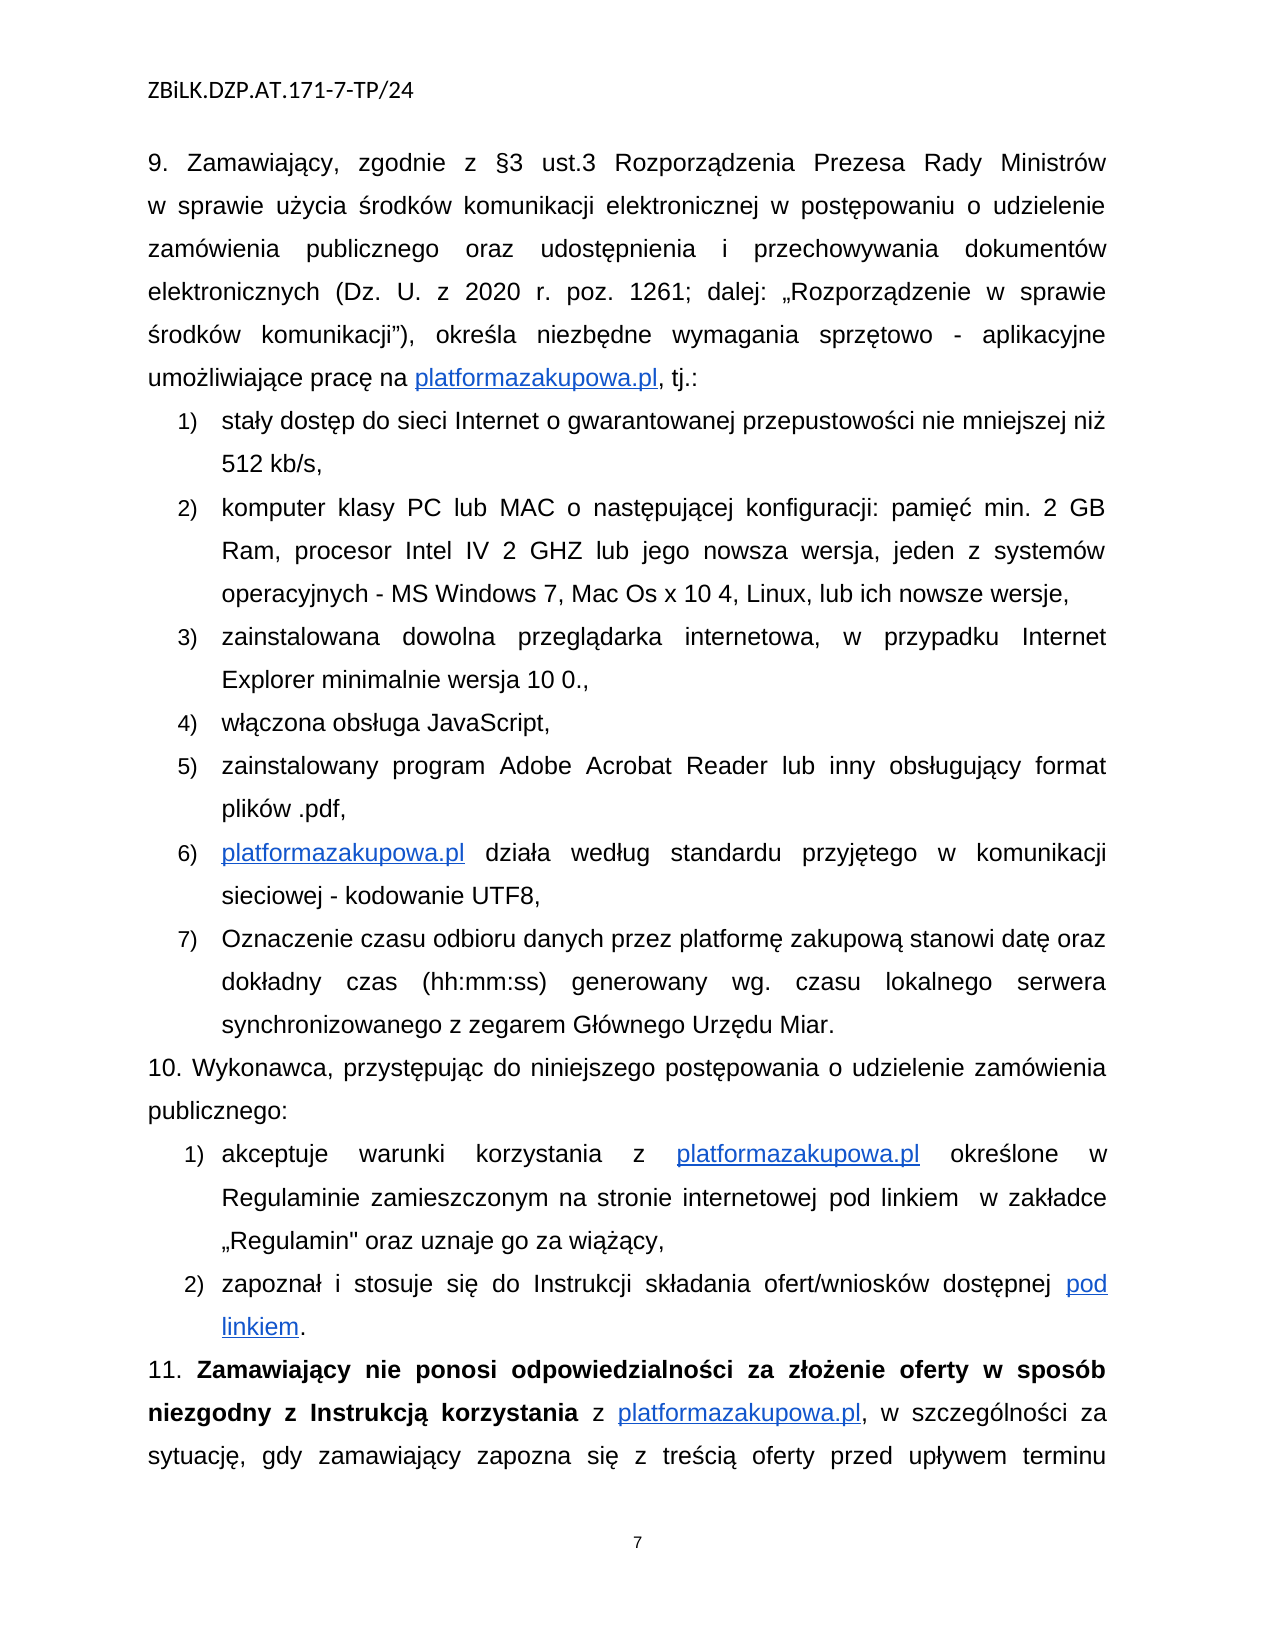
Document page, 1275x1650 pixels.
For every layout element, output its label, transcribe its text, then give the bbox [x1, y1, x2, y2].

list zapoznał i stosuje się do Instrukcji składania ofert/wniosków dostępnej pod linkiem. [184, 1269, 1107, 1341]
list zainstalowana dowolna przeglądarka internetowa, w przypadku Internet Explorer minimalnie wersja 10 0., [177, 622, 1107, 694]
list 10. Wykonawca, przystępując do niniejszego postępowania o udzielenie zamówienia publicznego: [148, 1053, 1107, 1125]
list platformazakupowa.pl działa według standardu przyjętego w komunikacji sieciowej - kodowanie UTF8, [177, 838, 1107, 909]
list 9. Zamawiający, zgodnie z §3 ust.3 Rozporządzenia Prezesa Rady Ministrów w sprawie użycia środków komunikacji elektronicznej w postępowaniu o udzielenie zamówienia publicznego oraz udostępnienia i przechowywania dokumentów elektronicznych (Dz. U. z 2020 r. poz. 1261; dalej: „Rozporządzenie w sprawie środków komunikacji”), określa niezbędne wymagania sprzętowo - aplikacyjne umożliwiające pracę na platformazakupowa.pl, tj.: [148, 148, 1107, 392]
list akceptuje warunki korzystania z platformazakupowa.pl określone w Regulaminie zamieszczonym na stronie internetowej pod linkiem w zakładce „Regulamin" oraz uznaje go za wiążący, [184, 1139, 1107, 1254]
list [148, 1355, 1107, 1470]
list komputer klasy PC lub MAC o następującej konfiguracji: pamięć min. 2 GB Ram, procesor Intel IV 2 GHZ lub jego nowsza wersja, jeden z systemów operacyjnych - MS Windows 7, Mac Os x 10 4, Linux, lub ich nowsze wersje, [177, 493, 1107, 608]
list Oznaczenie czasu odbioru danych przez platformę zakupową stanowi datę oraz dokładny czas (hh:mm:ss) generowany wg. czasu lokalnego serwera synchronizowanego z zegarem Głównego Urzędu Miar. [177, 924, 1107, 1039]
list stały dostęp do sieci Internet o gwarantowanej przepustowości nie mniejszej niż 512 kb/s, [177, 406, 1107, 478]
list zainstalowany program Adobe Acrobat Reader lub inny obsługujący format plików .pdf, [177, 751, 1107, 823]
list włączona obsługa JavaScript, [177, 708, 1107, 737]
